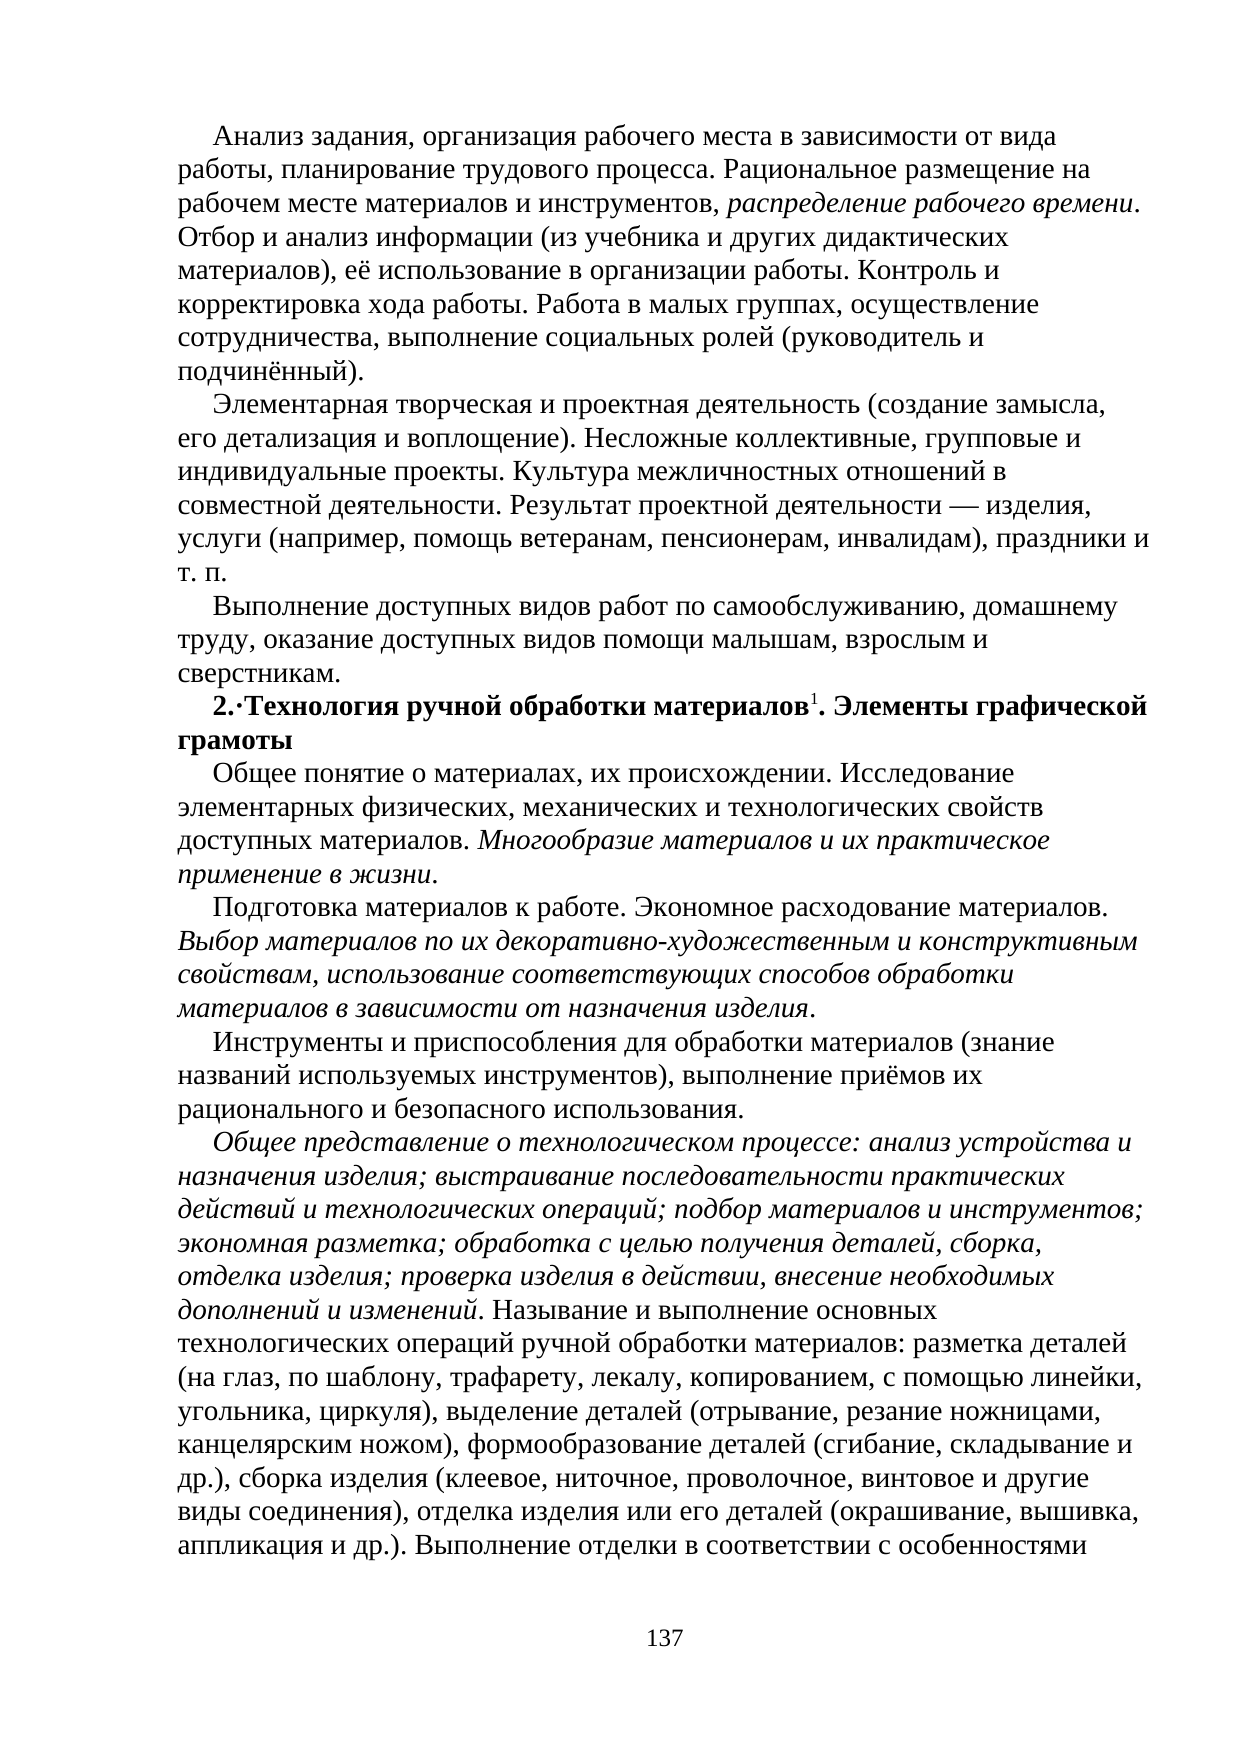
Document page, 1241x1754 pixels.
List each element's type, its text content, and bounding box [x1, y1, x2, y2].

text Инструменты и приспособления для обработки материалов (знание названий используемых инструментов), выполнение приёмов их рационального и безопасного использования. [177, 1024, 1152, 1124]
text Общее понятие о материалах, их происхождении. Исследование элементарных физических, механических и технологических свойств доступных материалов. Многообразие материалов и их практическое применение в жизни. [177, 755, 1152, 889]
text Анализ задания, организация рабочего места в зависимости от вида работы, планирование трудового процесса. Рациональное размещение на рабочем месте материалов и инструментов, распределение рабочего времени. Отбор и анализ информации (из учебника и других дидактических материалов), её использование в организации работы. Контроль и корректировка хода работы. Работа в малых группах, осуществление сотрудничества, выполнение социальных ролей (руководитель и подчинённый). [177, 118, 1152, 386]
text Выполнение доступных видов работ по самообслуживанию, домашнему труду, оказание доступных видов помощи малышам, взрослым и сверстникам. [177, 588, 1152, 688]
text 2.·Технология ручной обработки материалов1. Элементы графической грамоты [177, 688, 1152, 755]
text Элементарная творческая и проектная деятельность (создание замысла, его детализация и воплощение). Несложные коллективные, групповые и индивидуальные проекты. Культура межличностных отношений в совместной деятельности. Результат проектной деятельности — изделия, услуги (например, помощь ветеранам, пенсионерам, инвалидам), праздники и т. п. [177, 386, 1152, 588]
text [177, 1124, 1152, 1560]
text Подготовка материалов к работе. Экономное расходование материалов. Выбор материалов по их декоративно-художественным и конструктивным свойствам, использование соответствующих способов обработки материалов в зависимости от назначения изделия. [177, 889, 1152, 1024]
